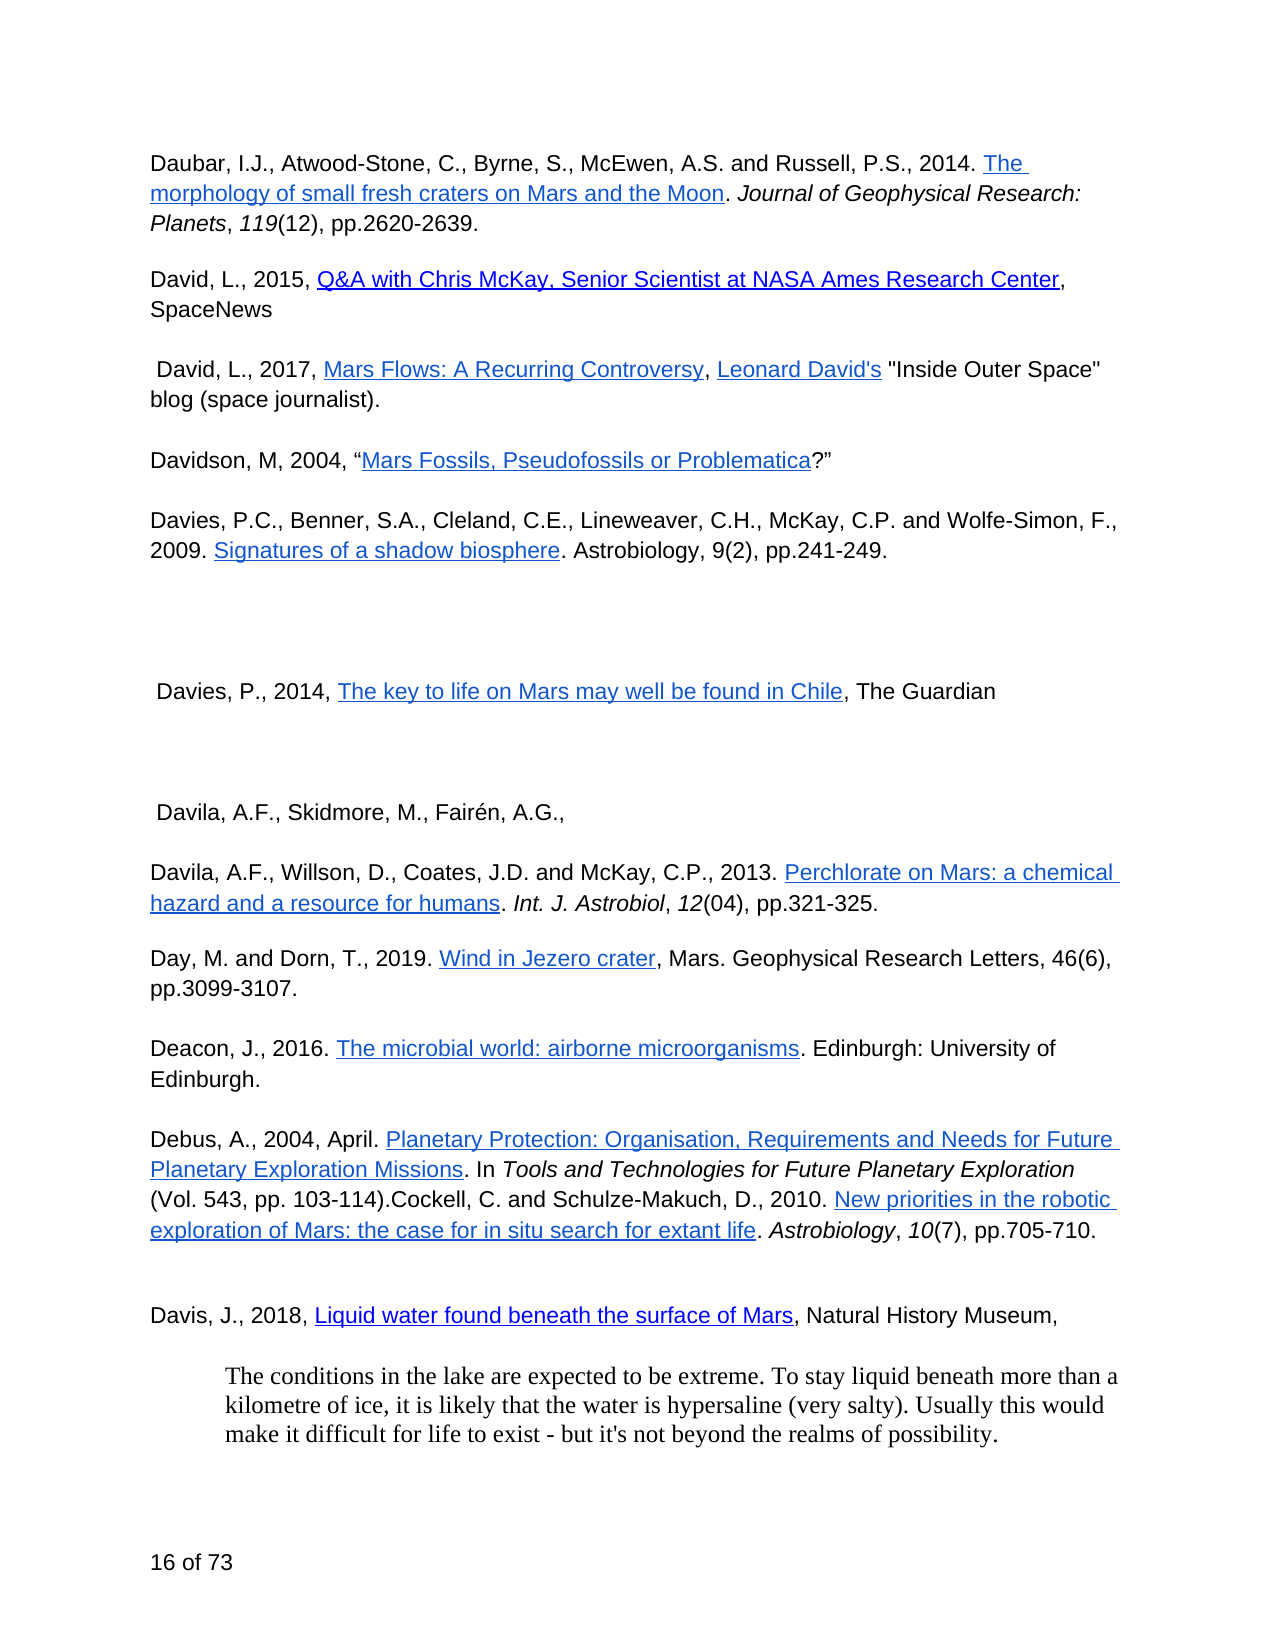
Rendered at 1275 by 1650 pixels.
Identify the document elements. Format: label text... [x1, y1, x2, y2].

text Davidson, M, 2004, “Mars Fossils, Pseudofossils or Problematica?” [150, 447, 1125, 473]
text Debus, A., 2004, April. Planetary Protection: Organisation, Requirements and Needs for Future Planetary Exploration Missions. In Tools and Technologies for Future Planetary Exploration (Vol. 543, pp. 103-114).Cockell, C. and Schulze-Makuch, D., 2010. New priorities in the robotic exploration of Mars: the case for in situ search for extant life. Astrobiology, 10(7), pp.705-710. [150, 1126, 1125, 1243]
text Day, M. and Dorn, T., 2019. Wind in Jezero crater, Mars. Geophysical Research Letters, 46(6), pp.3099-3107. [150, 945, 1125, 1001]
text Davies, P.C., Benner, S.A., Cleland, C.E., Lineweaver, C.H., McKay, C.P. and Wolfe-Simon, F., 2009. Signatures of a shadow biosphere. Astrobiology, 9(2), pp.241-249. [150, 507, 1125, 564]
text The conditions in the lake are expected to be extreme. To stay liquid beneath more than a kilometre of ice, it is likely that the water is hypersaline (very salty). Usually this would make it difficult for life to exist - but it's not beyond the realms of possibility. [225, 1361, 1125, 1448]
text Davila, A.F., Willson, D., Coates, J.D. and McKay, C.P., 2013. Perchlorate on Mars: a chemical hazard and a resource for humans. Int. J. Astrobiol, 12(04), pp.321-325. [150, 859, 1125, 916]
text Davies, P., 2014, The key to life on Mars may well be found in Chile, The Guardian [150, 678, 1125, 704]
text David, L., 2015, Q&A with Chris McKay, Senior Scientist at NASA Ames Research Center, SpaceNews [150, 266, 1125, 322]
text Daubar, I.J., Atwood‐Stone, C., Byrne, S., McEwen, A.S. and Russell, P.S., 2014. The morphology of small fresh craters on Mars and the Moon. Journal of Geophysical Research: Planets, 119(12), pp.2620-2639. [150, 150, 1125, 237]
text Deacon, J., 2016. The microbial world: airborne microorganisms. Edinburgh: University of Edinburgh. [150, 1035, 1125, 1092]
text Davis, J., 2018, Liquid water found beneath the surface of Mars, Natural History Museum, [150, 1302, 1125, 1328]
text Davila, A.F., Skidmore, M., Fairén, A.G., [150, 799, 1125, 825]
text David, L., 2017, Mars Flows: A Recurring Controversy, Leonard David's "Inside Outer Space" blog (space journalist). [150, 356, 1125, 413]
